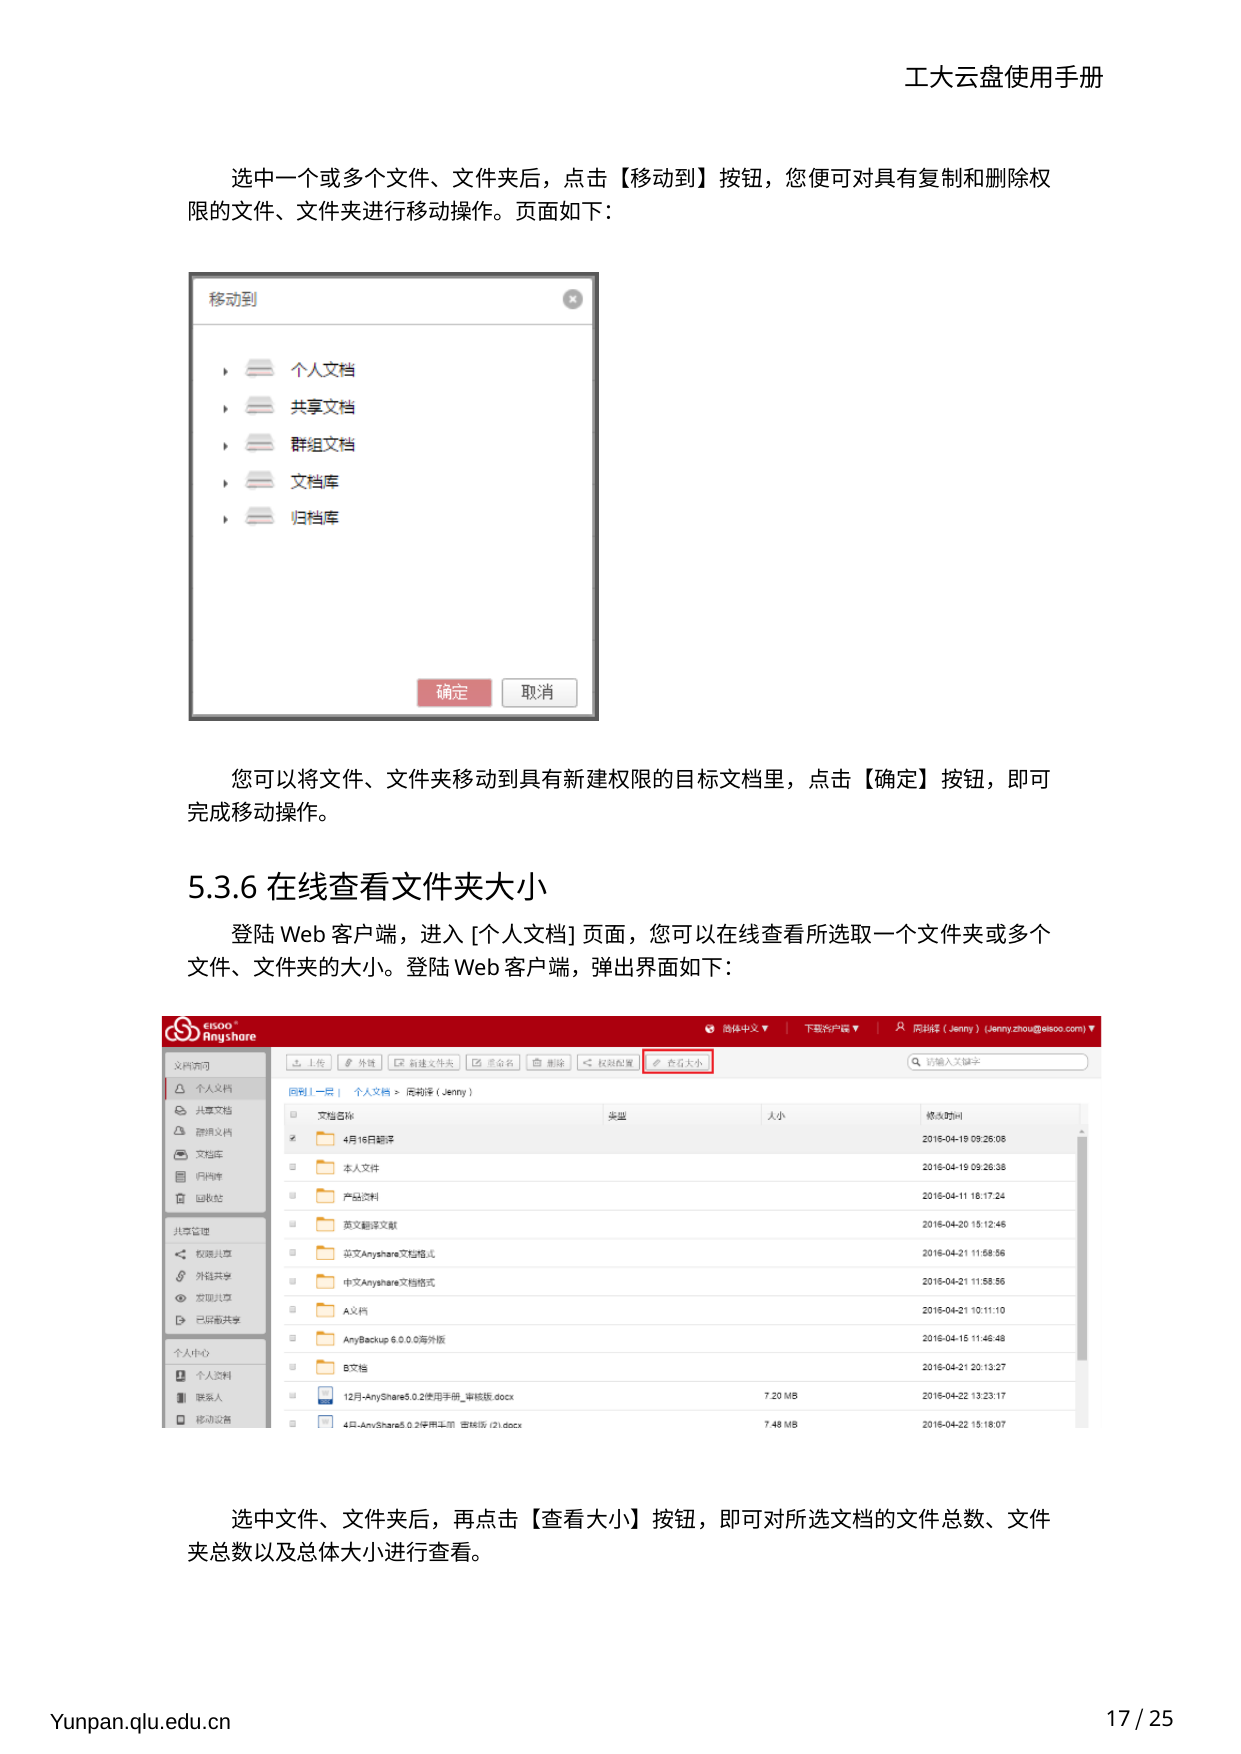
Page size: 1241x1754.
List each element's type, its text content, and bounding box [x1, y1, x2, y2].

text 登陆Web客户端，进入 [个人文档] 页面，您可以在线查看所选取一个文件夹或多个文件、文件夹的大小。登陆Web客户端，弹出界面如下： [187, 917, 1053, 982]
subtitle 5.3.6 在线查看文件夹大小 [187, 852, 1053, 917]
text 选中一个或多个文件、文件夹后，点击【移动到】按钮，您便可对具有复制和删除权限的文件、文件夹进行移动操作。页面如下： [187, 161, 1053, 226]
picture [161, 1016, 1102, 1428]
picture [188, 272, 599, 721]
text 选中文件、文件夹后，再点击【查看大小】按钮，即可对所选文档的文件总数、文件夹总数以及总体大小进行查看。 [187, 1502, 1053, 1567]
